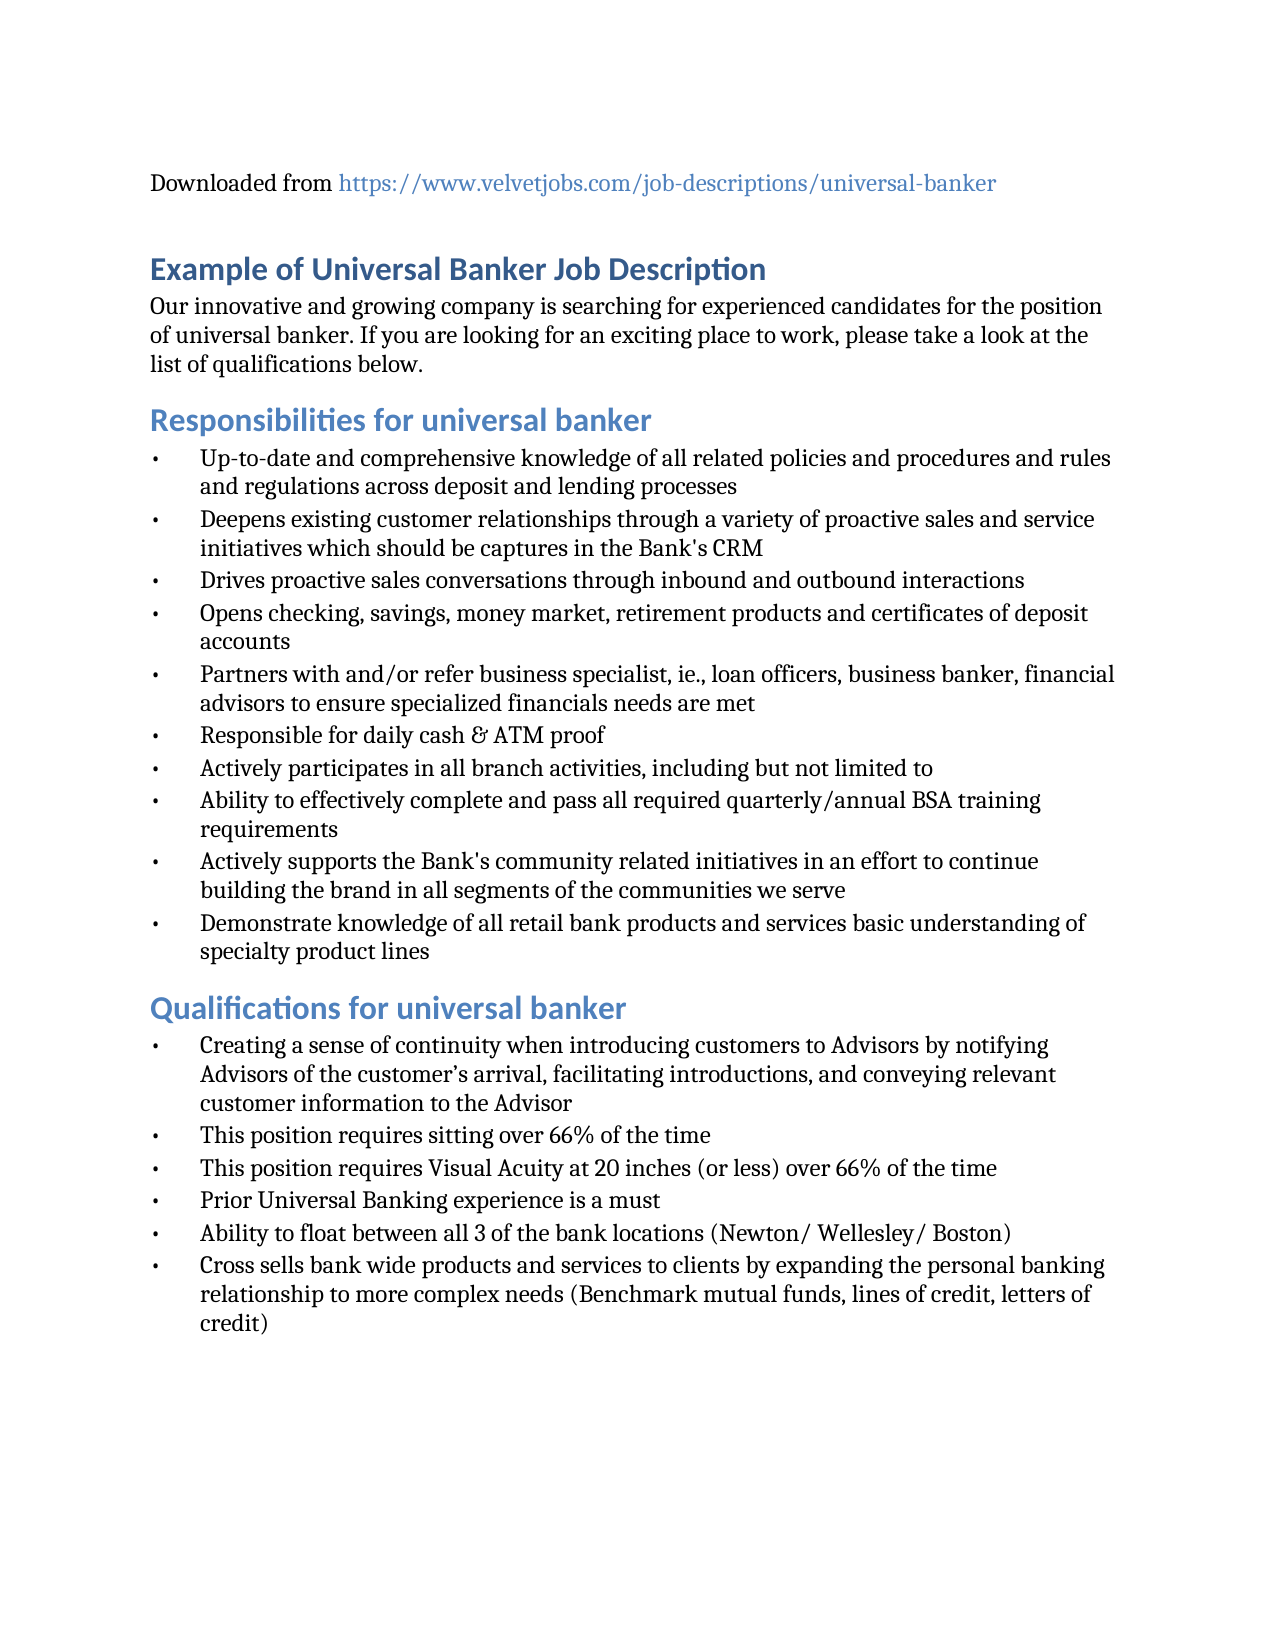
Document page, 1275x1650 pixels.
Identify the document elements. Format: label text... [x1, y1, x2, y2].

list Responsible for daily cash & ATM proof [150, 721, 1125, 750]
list Creating a sense of continuity when introducing customers to Advisors by notifying Advisors of the customer’s arrival, facilitating introductions, and conveying relevant customer information to the Advisor [150, 1031, 1125, 1118]
text Our innovative and growing company is searching for experienced candidates for the position of universal banker. If you are looking for an exciting place to work, please take a look at the list of qualifications below. [150, 292, 1125, 378]
text Downloaded from https://www.velvetjobs.com/job-descriptions/universal-banker [150, 169, 1125, 197]
list Demonstrate knowledge of all retail bank products and services basic understanding of specialty product lines [150, 908, 1125, 966]
list Ability to effectively complete and pass all required quarterly/annual BSA training requirements [150, 786, 1125, 843]
list Up-to-date and comprehensive knowledge of all related policies and procedures and rules and regulations across deposit and lending processes [150, 443, 1125, 501]
list This position requires sitting over 66% of the time [150, 1121, 1125, 1150]
list Opens checking, savings, money market, retirement products and certificates of deposit accounts [150, 598, 1125, 656]
list Ability to float between all 3 of the bank locations (Newton/ Wellesley/ Boston) [150, 1219, 1125, 1248]
list Deepens existing customer relationships through a variety of proactive sales and service initiatives which should be captures in the Bank's CRM [150, 505, 1125, 562]
subtitle Example of Universal Banker Job Description [150, 247, 1125, 288]
subtitle Qualifications for universal banker [150, 987, 1125, 1028]
list Actively supports the Bank's community related initiatives in an effort to continue building the brand in all segments of the communities we serve [150, 847, 1125, 905]
subtitle Responsibilities for universal banker [150, 399, 1125, 440]
list Partners with and/or refer business specialist, ie., loan officers, business banker, financial advisors to ensure specialized financials needs are met [150, 660, 1125, 717]
list Drives proactive sales conversations through inbound and outbound interactions [150, 566, 1125, 595]
list This position requires Visual Acuity at 20 inches (or less) over 66% of the time [150, 1154, 1125, 1183]
list Actively participates in all branch activities, including but not limited to [150, 753, 1125, 782]
list Prior Universal Banking experience is a must [150, 1186, 1125, 1215]
list Cross sells bank wide products and services to clients by expanding the personal banking relationship to more complex needs (Benchmark mutual funds, lines of credit, letters of credit) [150, 1251, 1125, 1338]
